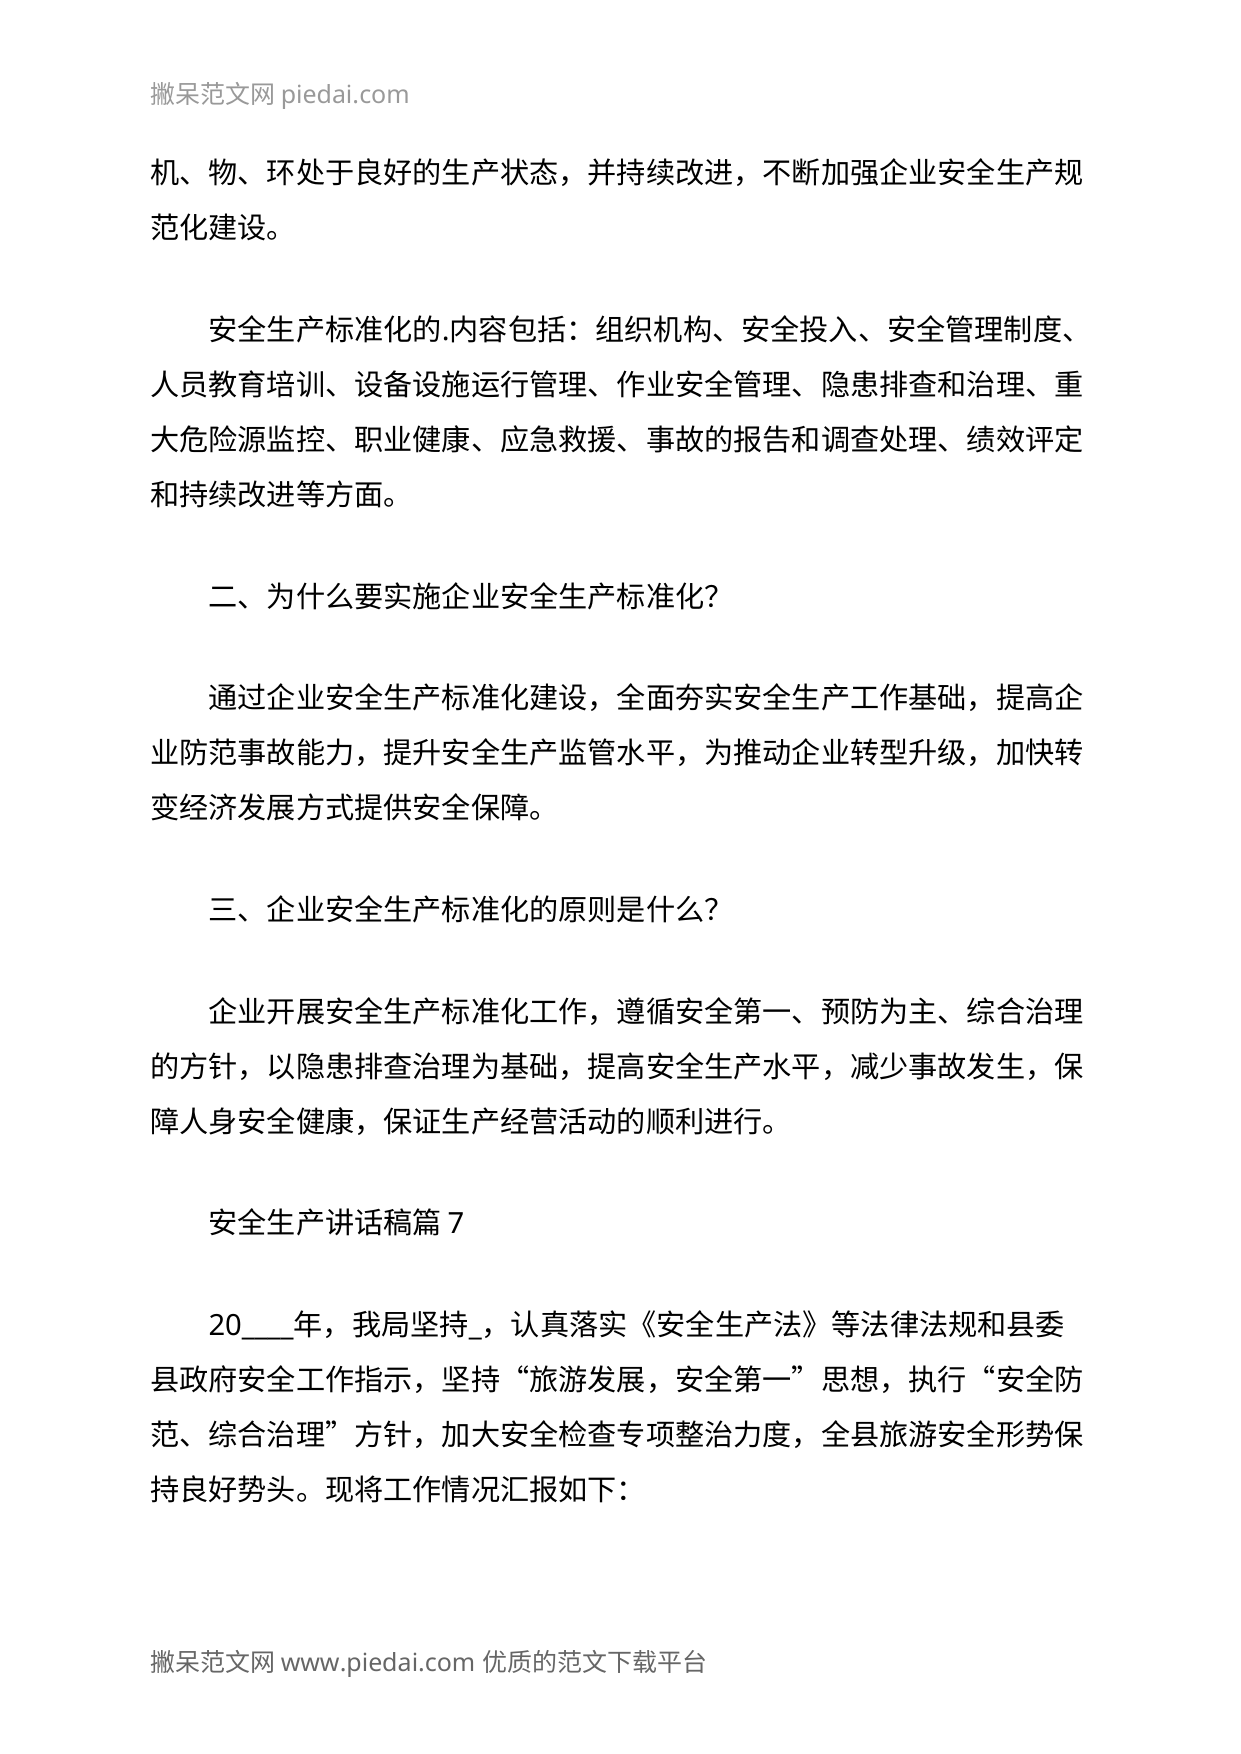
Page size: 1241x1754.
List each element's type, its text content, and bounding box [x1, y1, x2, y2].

text 20____年，我局坚持_，认真落实《安全生产法》等法律法规和县委县政府安全工作指示，坚持“旅游发展，安全第一”思想，执行“安全防范、综合治理”方针，加大安全检查专项整治力度，全县旅游安全形势保持良好势头。现将工作情况汇报如下： [150, 1302, 1090, 1509]
text 通过企业安全生产标准化建设，全面夯实安全生产工作基础，提高企业防范事故能力，提升安全生产监管水平，为推动企业转型升级，加快转变经济发展方式提供安全保障。 [150, 675, 1090, 827]
text 安全生产讲话稿篇7 [150, 1200, 1090, 1242]
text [150, 150, 1090, 247]
text 二、为什么要实施企业安全生产标准化？ [150, 573, 1090, 616]
text 企业开展安全生产标准化工作，遵循安全第一、预防为主、综合治理的方针，以隐患排查治理为基础，提高安全生产水平，减少事故发生，保障人身安全健康，保证生产经营活动的顺利进行。 [150, 988, 1090, 1140]
text 三、企业安全生产标准化的原则是什么？ [150, 887, 1090, 929]
text 安全生产标准化的.内容包括：组织机构、安全投入、安全管理制度、人员教育培训、设备设施运行管理、作业安全管理、隐患排查和治理、重大危险源监控、职业健康、应急救援、事故的报告和调查处理、绩效评定和持续改进等方面。 [150, 307, 1090, 514]
